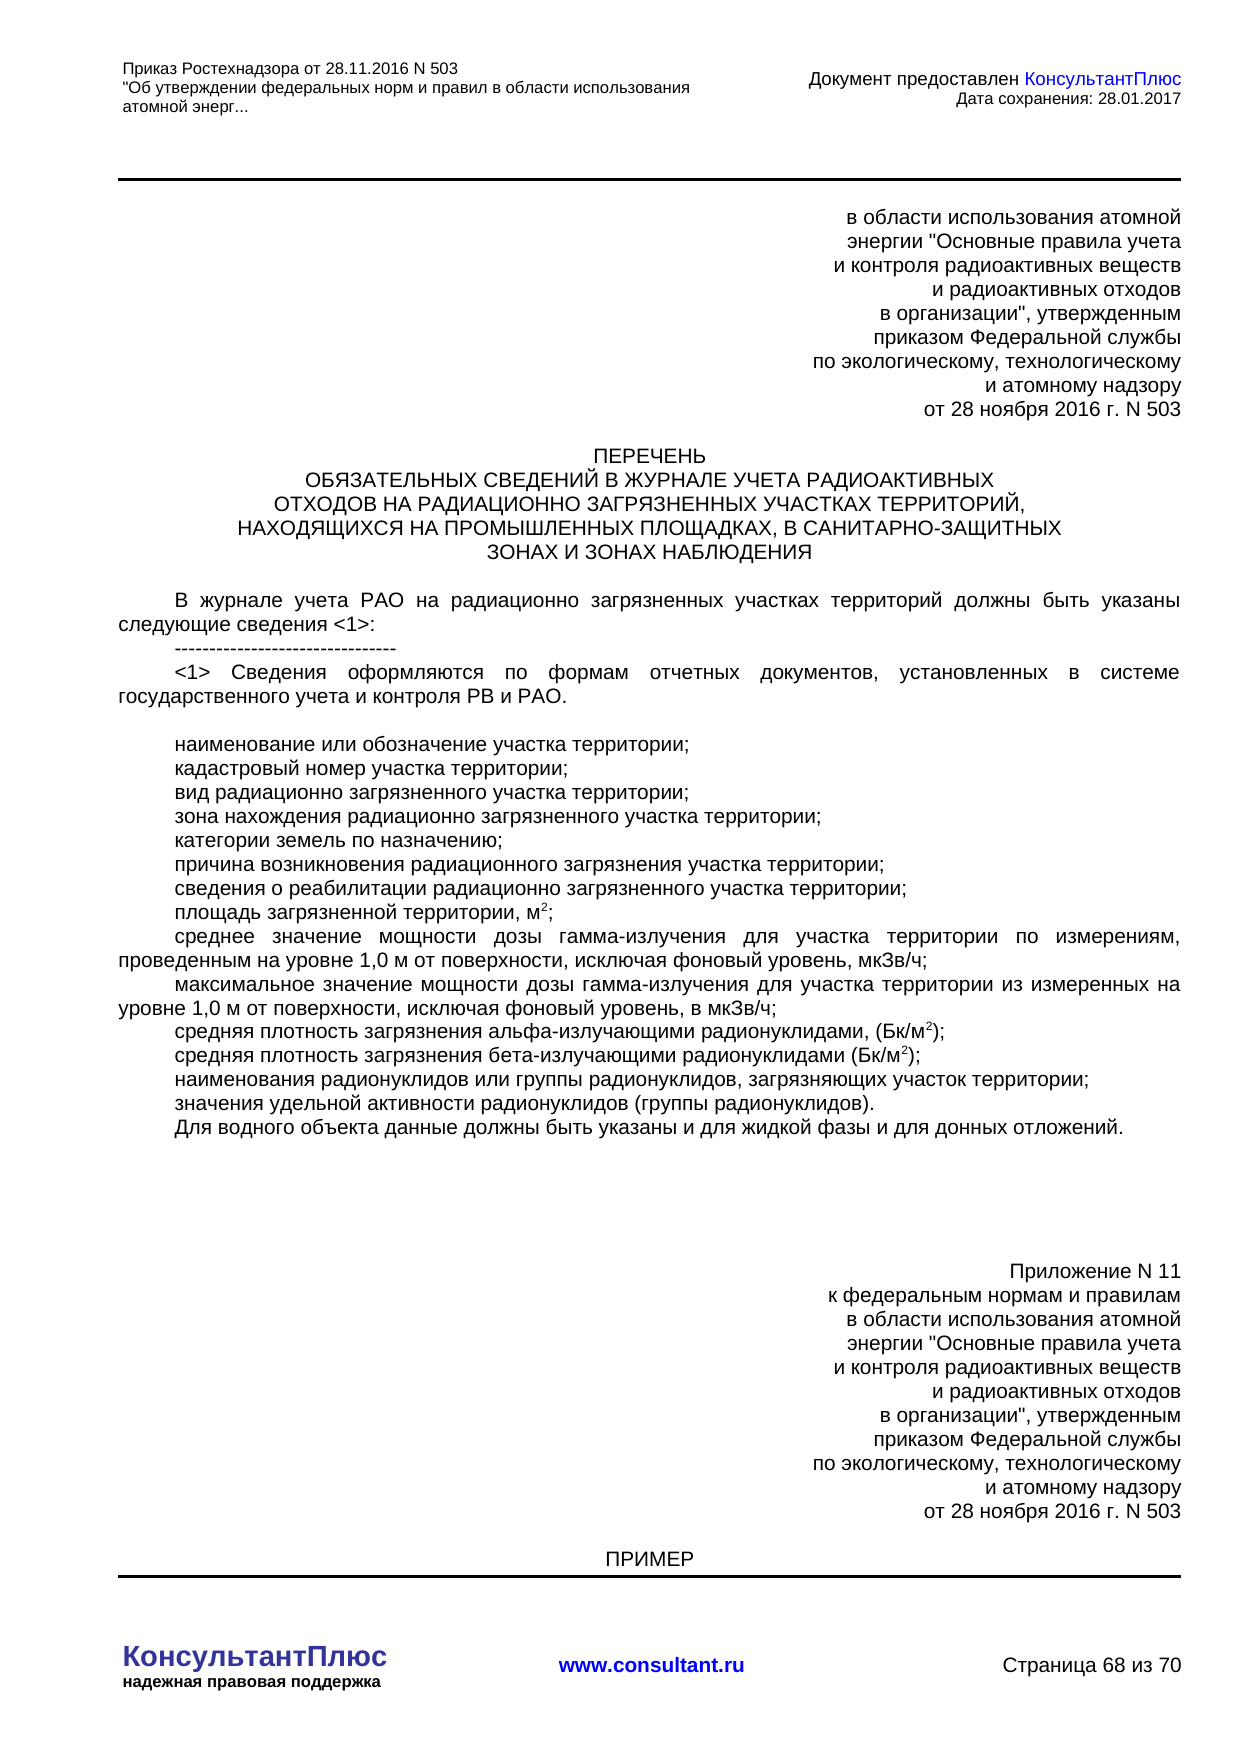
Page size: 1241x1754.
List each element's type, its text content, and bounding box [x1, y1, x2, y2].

text средняя плотность загрязнения альфа-излучающими радионуклидами, (Бк/м2); [118, 1019, 1181, 1043]
text вид радиационно загрязненного участка территории; [118, 780, 1181, 804]
text НАХОДЯЩИХСЯ НА ПРОМЫШЛЕННЫХ ПЛОЩАДКАХ, В САНИТАРНО-ЗАЩИТНЫХ [118, 516, 1181, 540]
text в организации", утвержденным [118, 301, 1181, 324]
text и контроля радиоактивных веществ [118, 253, 1181, 277]
text ОБЯЗАТЕЛЬНЫХ СВЕДЕНИЙ В ЖУРНАЛЕ УЧЕТА РАДИОАКТИВНЫХ [118, 468, 1181, 492]
text максимальное значение мощности дозы гамма-излучения для участка территории из измеренных на уровне 1,0 м от поверхности, исключая фоновый уровень, в мкЗв/ч; [118, 971, 1181, 1019]
text энергии "Основные правила учета [118, 1331, 1181, 1355]
text и контроля радиоактивных веществ [118, 1355, 1181, 1379]
text ПЕРЕЧЕНЬ [118, 444, 1181, 468]
text зона нахождения радиационно загрязненного участка территории; [118, 804, 1181, 828]
text и радиоактивных отходов [118, 1379, 1181, 1403]
text в организации", утвержденным [118, 1403, 1181, 1427]
text наименования радионуклидов или группы радионуклидов, загрязняющих участок территории; [118, 1067, 1181, 1091]
text приказом Федеральной службы [118, 324, 1181, 348]
text площадь загрязненной территории, м2; [118, 899, 1181, 923]
text и радиоактивных отходов [118, 277, 1181, 301]
text средняя плотность загрязнения бета-излучающими радионуклидами (Бк/м2); [118, 1043, 1181, 1067]
text по экологическому, технологическому [118, 1451, 1181, 1474]
text <1> Сведения оформляются по формам отчетных документов, установленных в системе государственного учета и контроля РВ и РАО. [118, 660, 1181, 708]
text среднее значение мощности дозы гамма-излучения для участка территории по измерениям, проведенным на уровне 1,0 м от поверхности, исключая фоновый уровень, мкЗв/ч; [118, 923, 1181, 971]
text ОТХОДОВ НА РАДИАЦИОННО ЗАГРЯЗНЕННЫХ УЧАСТКАХ ТЕРРИТОРИЙ, [118, 492, 1181, 516]
text в области использования атомной [118, 1307, 1181, 1331]
text приказом Федеральной службы [118, 1427, 1181, 1451]
text в области использования атомной [118, 205, 1181, 229]
text сведения о реабилитации радиационно загрязненного участка территории; [118, 876, 1181, 899]
text от 28 ноября 2016 г. N 503 [118, 1498, 1181, 1522]
text наименование или обозначение участка территории; [118, 732, 1181, 756]
text Для водного объекта данные должны быть указаны и для жидкой фазы и для донных отложений. [118, 1115, 1181, 1139]
text кадастровый номер участка территории; [118, 756, 1181, 780]
text к федеральным нормам и правилам [118, 1283, 1181, 1307]
text причина возникновения радиационного загрязнения участка территории; [118, 852, 1181, 876]
text категории земель по назначению; [118, 828, 1181, 852]
text -------------------------------- [118, 636, 1181, 660]
text Приложение N 11 [118, 1259, 1181, 1283]
text ПРИМЕР [118, 1546, 1181, 1570]
text и атомному надзору [118, 1474, 1181, 1498]
text по экологическому, технологическому [118, 348, 1181, 372]
text ЗОНАХ И ЗОНАХ НАБЛЮДЕНИЯ [118, 540, 1181, 564]
text от 28 ноября 2016 г. N 503 [118, 396, 1181, 420]
text энергии "Основные правила учета [118, 229, 1181, 253]
text и атомному надзору [118, 372, 1181, 396]
text В журнале учета РАО на радиационно загрязненных участках территорий должны быть указаны следующие сведения <1>: [118, 588, 1181, 636]
text значения удельной активности радионуклидов (группы радионуклидов). [118, 1091, 1181, 1115]
